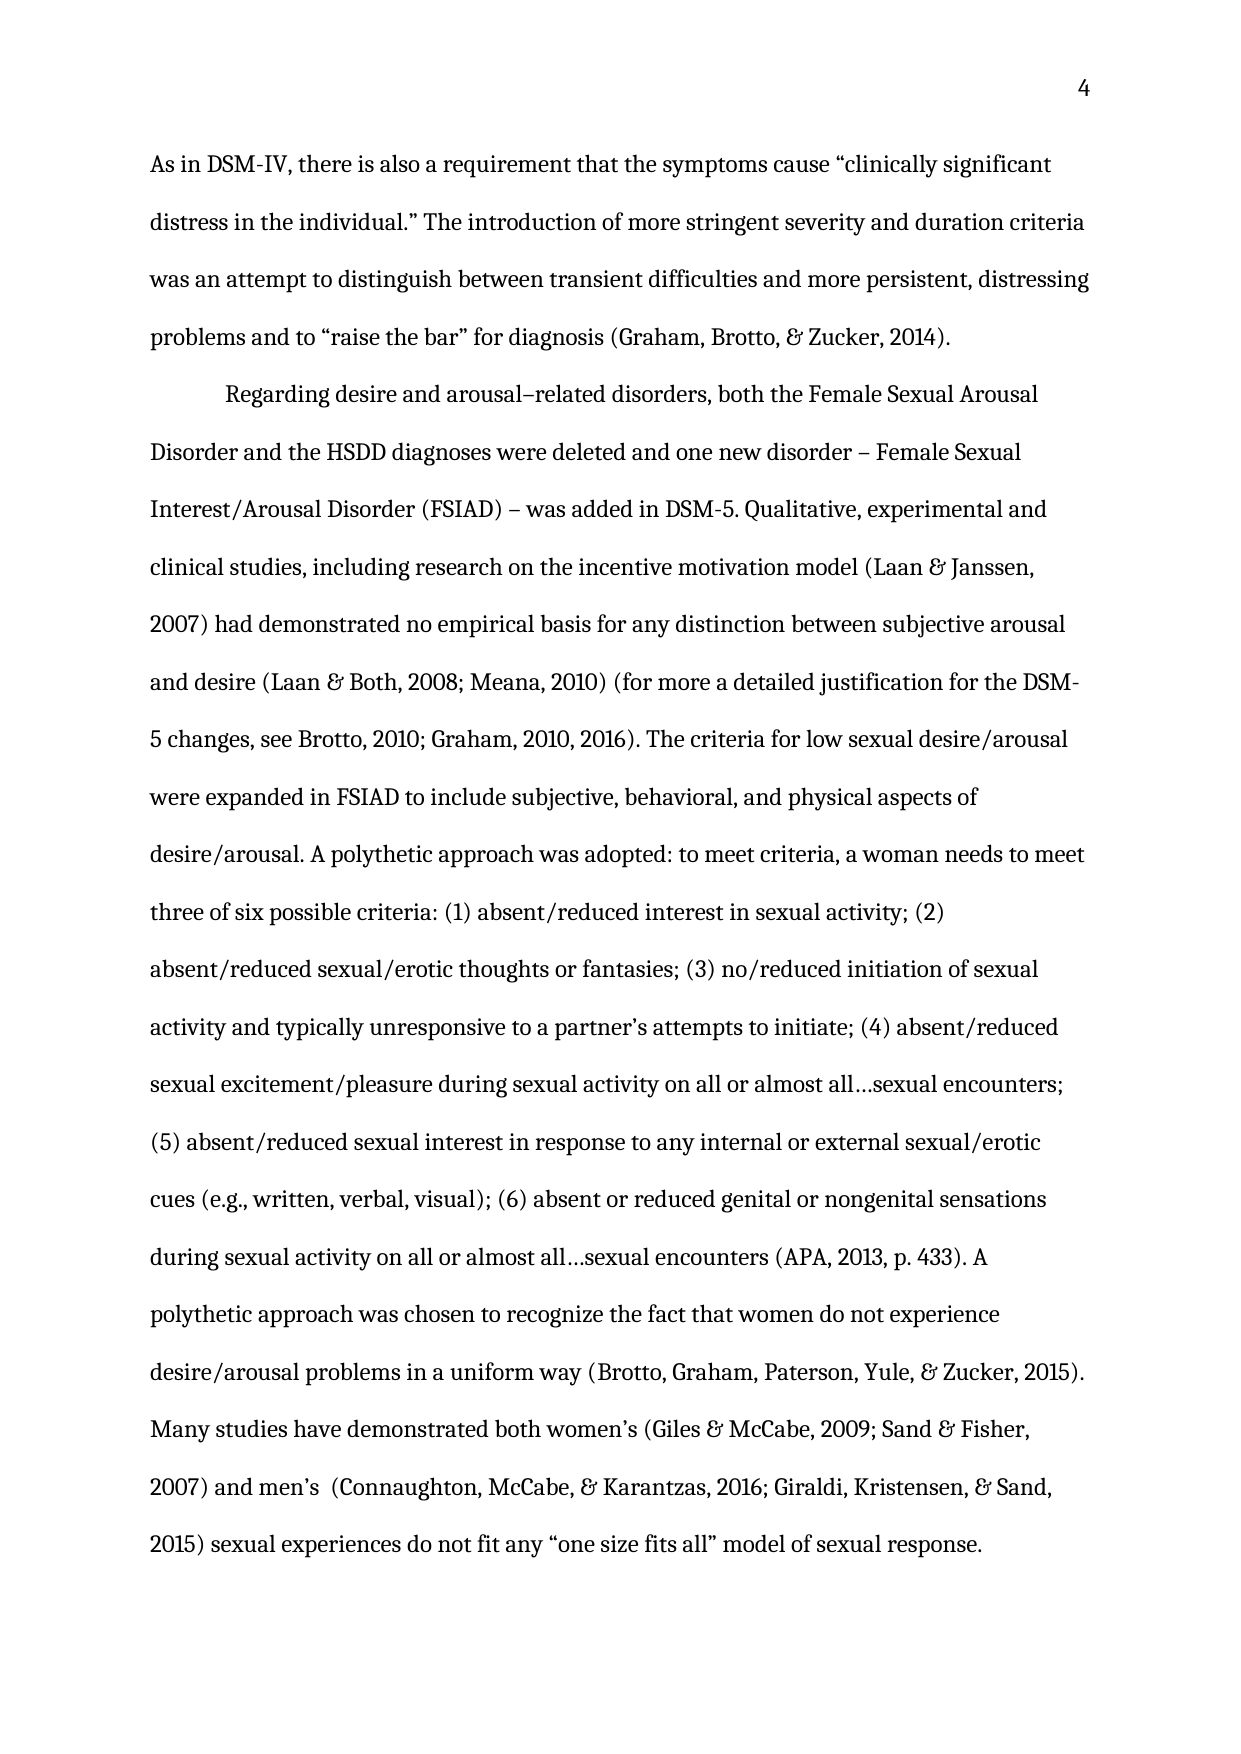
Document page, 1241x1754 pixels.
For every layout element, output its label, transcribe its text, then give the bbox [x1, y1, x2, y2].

text Regarding desire and arousal–related disorders, both the Female Sexual Arousal Disorder and the HSDD diagnoses were deleted and one new disorder – Female Sexual Interest/Arousal Disorder (FSIAD) – was added in DSM-5. Qualitative, experimental and clinical studies, including research on the incentive motivation model (Laan & Janssen, 2007) had demonstrated no empirical basis for any distinction between subjective arousal and desire (Laan & Both, 2008; Meana, 2010) (for more a detailed justification for the DSM-5 changes, see Brotto, 2010; Graham, 2010, 2016). The criteria for low sexual desire/arousal were expanded in FSIAD to include subjective, behavioral, and physical aspects of desire/arousal. A polythetic approach was adopted: to meet criteria, a woman needs to meet three of six possible criteria: (1) absent/reduced interest in sexual activity; (2) absent/reduced sexual/erotic thoughts or fantasies; (3) no/reduced initiation of sexual activity and typically unresponsive to a partner’s attempts to initiate; (4) absent/reduced sexual excitement/pleasure during sexual activity on all or almost all…sexual encounters; (5) absent/reduced sexual interest in response to any internal or external sexual/erotic cues (e.g., written, verbal, visual); (6) absent or reduced genital or nongenital sensations during sexual activity on all or almost all…sexual encounters (APA, 2013, p. 433). A polythetic approach was chosen to recognize the fact that women do not experience desire/arousal problems in a uniform way (Brotto, Graham, Paterson, Yule, & Zucker, 2015). Many studies have demonstrated both women’s (Giles & McCabe, 2009; Sand & Fisher, 2007) and men’s (Connaughton, McCabe, & Karantzas, 2016; Giraldi, Kristensen, & Sand, 2015) sexual experiences do not fit any “one size fits all” model of sexual response. [150, 380, 1090, 1559]
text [150, 150, 1090, 351]
